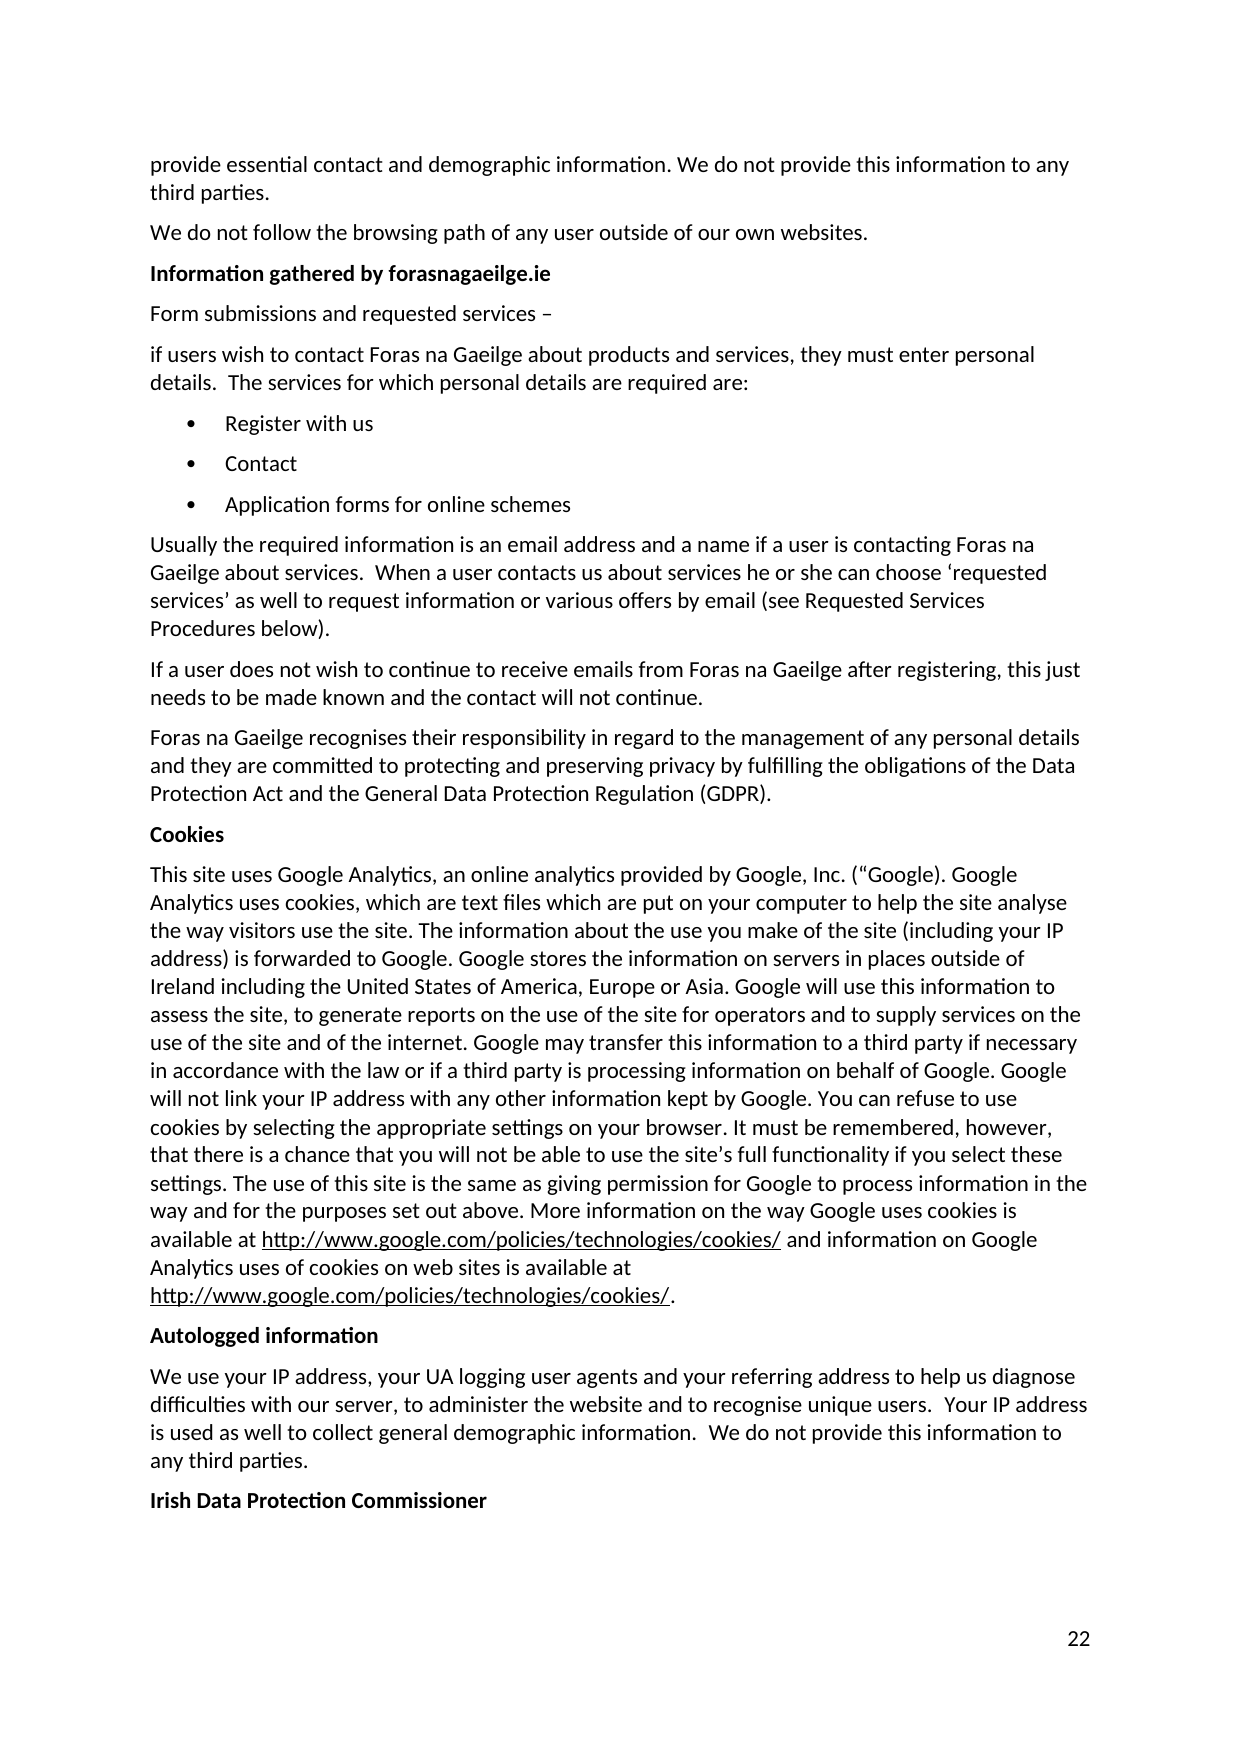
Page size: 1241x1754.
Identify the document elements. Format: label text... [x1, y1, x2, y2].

text If a user does not wish to continue to receive emails from Foras na Gaeilge after registering, this just needs to be made known and the contact will not continue. [150, 655, 1090, 711]
list Contact [187, 449, 1090, 477]
text This site uses Google Analytics, an online analytics provided by Google, Inc. (“Google). Google Analytics uses cookies, which are text files which are put on your computer to help the site analyse the way visitors use the site. The information about the use you make of the site (including your IP address) is forwarded to Google. Google stores the information on servers in places outside of Ireland including the United States of America, Europe or Asia. Google will use this information to assess the site, to generate reports on the use of the site for operators and to supply services on the use of the site and of the internet. Google may transfer this information to a third party if necessary in accordance with the law or if a third party is processing information on behalf of Google. Google will not link your IP address with any other information kept by Google. You can refuse to use cookies by selecting the appropriate settings on your browser. It must be remembered, however, that there is a chance that you will not be able to use the site’s full functionality if you select these settings. The use of this site is the same as giving permission for Google to process information in the way and for the purposes set out above. More information on the way Google uses cookies is available at http://www.google.com/policies/technologies/cookies/ and information on Google Analytics uses of cookies on web sites is available at http://www.google.com/policies/technologies/cookies/. [150, 860, 1090, 1309]
list Register with us [187, 409, 1090, 437]
text Usually the required information is an email address and a name if a user is contacting Foras na Gaeilge about services. When a user contacts us about services he or she can choose ‘requested services’ as well to request information or various offers by email (see Requested Services Procedures below). [150, 530, 1090, 642]
text Cookies [150, 820, 1090, 848]
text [150, 150, 1090, 206]
text Information gathered by forasnagaeilge.ie [150, 259, 1090, 287]
text Form submissions and requested services – [150, 299, 1090, 328]
text Autologged information [150, 1321, 1090, 1349]
list Application forms for online schemes [187, 490, 1090, 518]
text if users wish to contact Foras na Gaeilge about products and services, they must enter personal details. The services for which personal details are required are: [150, 340, 1090, 396]
text Foras na Gaeilge recognises their responsibility in regard to the management of any personal details and they are committed to protecting and preserving privacy by fulfilling the obligations of the Data Protection Act and the General Data Protection Regulation (GDPR). [150, 723, 1090, 807]
text We do not follow the browsing path of any user outside of our own websites. [150, 218, 1090, 247]
text Irish Data Protection Commissioner [150, 1486, 1090, 1514]
text We use your IP address, your UA logging user agents and your referring address to help us diagnose difficulties with our server, to administer the website and to recognise unique users. Your IP address is used as well to collect general demographic information. We do not provide this information to any third parties. [150, 1362, 1090, 1474]
